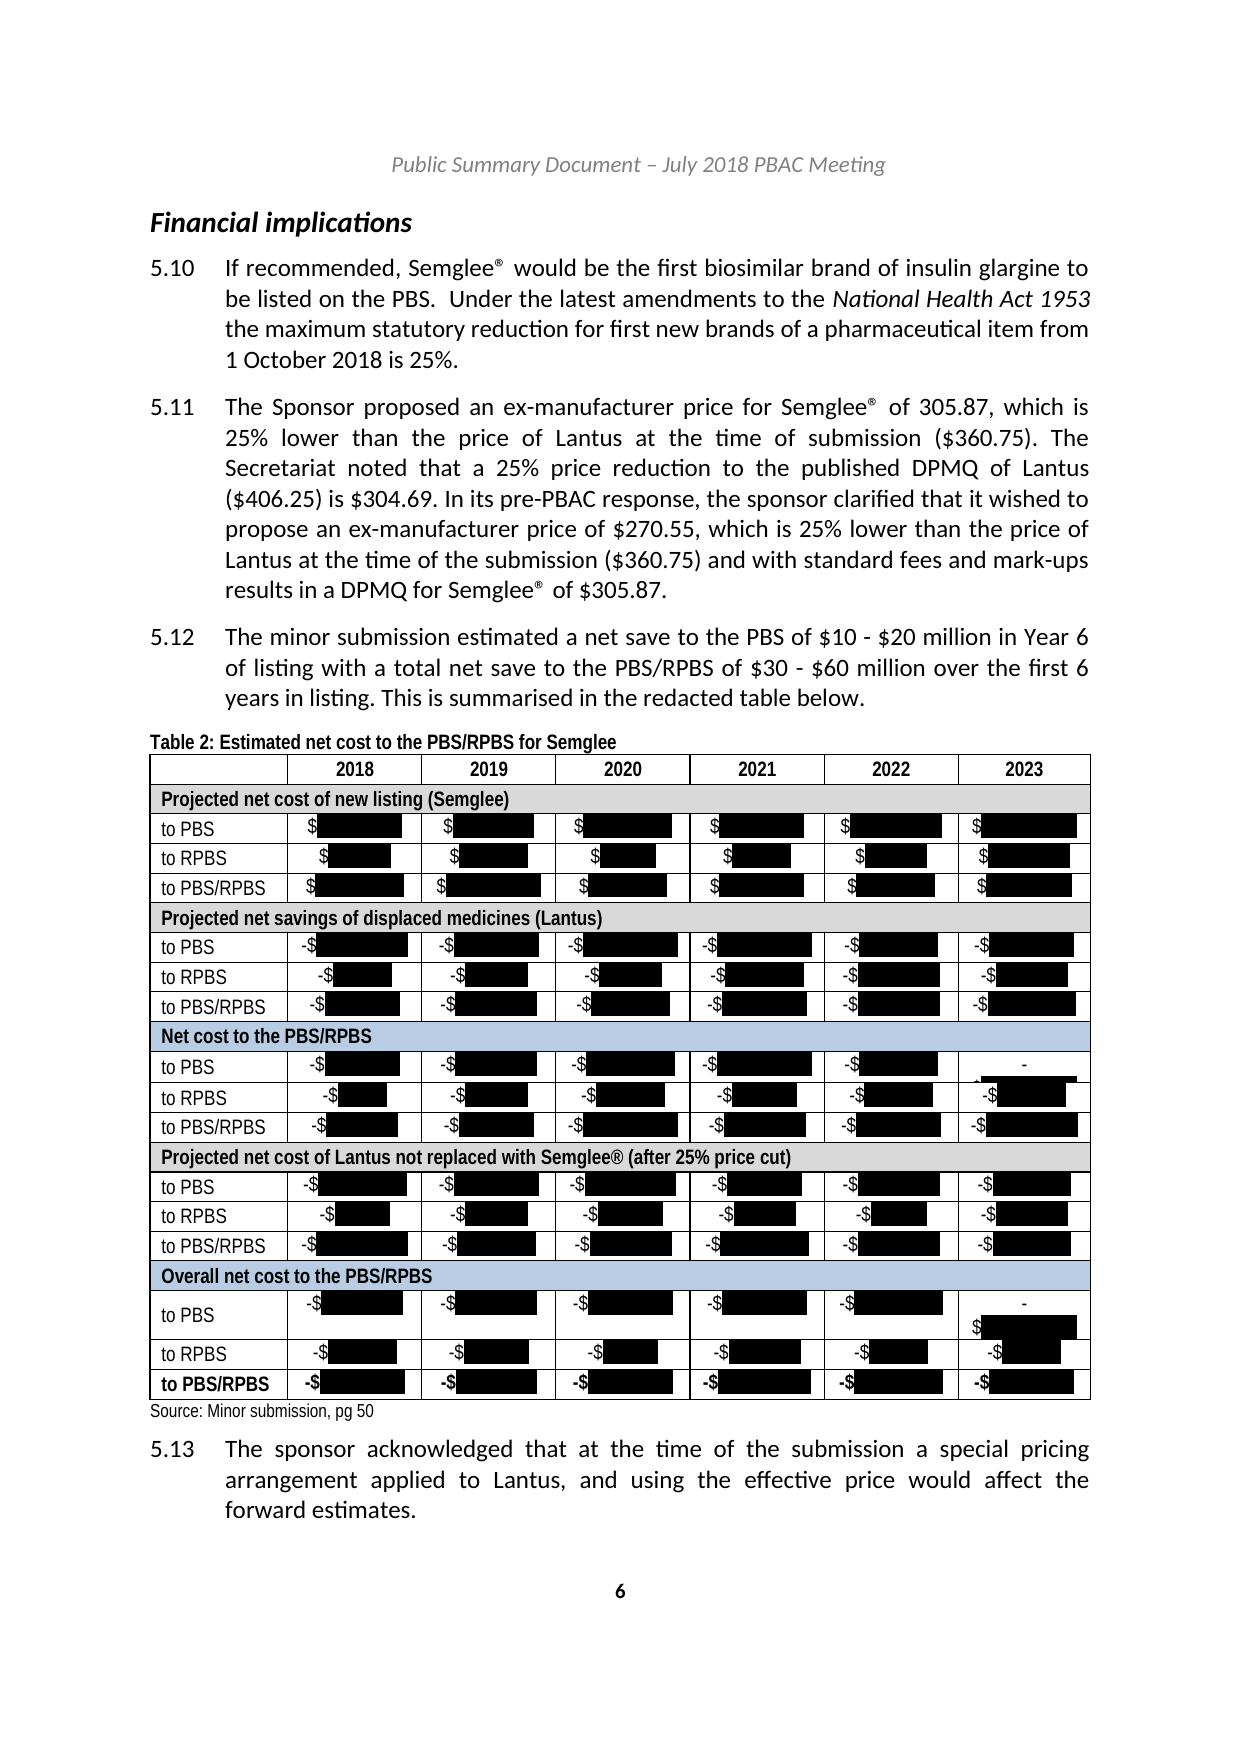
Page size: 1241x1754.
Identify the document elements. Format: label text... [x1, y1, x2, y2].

table_cell -$''''''''''''''''''' [556, 963, 689, 991]
table_header 2021 [691, 755, 824, 783]
list The sponsor acknowledged that at the time of the submission a special pricing arrangement applied to Lantus, and using the effective price would affect the forward estimates. [150, 1433, 1090, 1525]
table_cell -$'''''''''''''''''''''''' [825, 933, 958, 962]
table_cell to PBS [151, 814, 287, 843]
table_cell $'''''''''''''''''''''''' [825, 874, 958, 902]
table_cell -$''''''''''''''''''''' [825, 1083, 958, 1112]
table_cell $''''''''''''''''''''''''''' [556, 814, 689, 843]
table_cell $''''''''''''''''''''''''''''' [959, 814, 1090, 843]
table_cell -$''''''''''''''''''''''''' [825, 1173, 958, 1201]
table_cell -$'''''''''''''''''''''''''''' [288, 1232, 421, 1260]
table_cell -$''''''''''''''''''''''''' [825, 963, 958, 991]
table_cell -$''''''''''''''''''''' [556, 1083, 689, 1112]
table_cell $'''''''''''''''''''''''''' [288, 814, 421, 843]
table_cell $''''''''''''''''' [556, 844, 689, 872]
table_cell -$''''''''''''''''''''''' [288, 992, 421, 1021]
table_cell -$''''''''''''''''' [825, 1202, 958, 1231]
table_cell -$'''''''''''''''''' [959, 1340, 1090, 1369]
table_cell -$''''''''''''''''''''''''''''' [556, 933, 689, 962]
table_cell -$''''''''''''''''''''''''' [556, 1232, 689, 1260]
table_cell -$'''''''''''''''''''''''' [691, 963, 824, 991]
table_header 2019 [422, 755, 555, 783]
table_cell -$'''''''''''''''''''' [422, 1340, 555, 1369]
table_cell -$'''''''''''''''''''''''' [959, 1232, 1090, 1260]
table_cell -$'''''''''''''''''''''''''' [825, 1113, 958, 1142]
table_cell -$''''''''''''''''''''''''''''' [959, 1291, 1090, 1339]
table_cell $'''''''''''''''''''''''''' [691, 874, 824, 902]
list The Sponsor proposed an ex-manufacturer price for Semglee® of 305.87, which is 25% lower than the price of Lantus at the time of submission ($360.75). The Secretariat noted that a 25% price reduction to the published DPMQ of Lantus ($406.25) is $304.69. In its pre-PBAC response, the sponsor clarified that it wished to propose an ex-manufacturer price of $270.55, which is 25% lower than the price of Lantus at the time of the submission ($360.75) and with standard fees and mark-ups results in a DPMQ for Semglee® of $305.87. [150, 391, 1090, 605]
table_cell -$''''''''''''''''''''''''' [422, 1291, 555, 1339]
table_cell -$'''''''''''''''''''''' [959, 1202, 1090, 1231]
table_cell -$''''''''''''''''' [288, 1202, 421, 1231]
table_cell to PBS/RPBS [151, 1370, 287, 1398]
table_cell -$'''''''''''''''''''''' [959, 963, 1090, 991]
text Source: Minor submission, pg 50 [150, 1400, 1090, 1421]
table_cell -$''''''''''''''''''''''''''' [959, 992, 1090, 1021]
table_cell -$''''''''''''''' [288, 1083, 421, 1112]
table_cell -$''''''''''''''''''''' [288, 1340, 421, 1369]
table_cell -$''''''''''''''''''''''' [691, 1173, 824, 1201]
table_cell Net cost to the PBS/RPBS [151, 1022, 1090, 1051]
list The minor submission estimated a net save to the PBS of $10 - $20 million in Year 6 of listing with a total net save to the PBS/RPBS of $30 - $60 million over the first 6 years in listing. This is summarised in the redacted table below. [150, 622, 1090, 713]
table_header 2020 [556, 755, 689, 783]
table_cell to PBS [151, 1173, 287, 1201]
table_cell to PBS/RPBS [151, 1232, 287, 1260]
table_cell -$'''''''''''''''''''''''''' [959, 933, 1090, 962]
table_cell -$''''''''''''''''''''''''''' [825, 1291, 958, 1339]
table_cell to RPBS [151, 1202, 287, 1231]
table_cell -$'''''''''''''''''''''''''''' [959, 1113, 1090, 1142]
table_cell $''''''''''''''''''''''''''' [288, 874, 421, 902]
list If recommended, Semglee® would be the first biosimilar brand of insulin glargine to be listed on the PBS. Under the latest amendments to the National Health Act 1953 the maximum statutory reduction for first new brands of a pharmaceutical item from 1 October 2018 is 25%. [150, 252, 1090, 374]
table_cell $''''''''''''''''''''''''''''' [422, 874, 555, 902]
table_cell $'''''''''''''''''''''''' [556, 874, 689, 902]
table_cell -$''''''''''''''''''' [422, 1202, 555, 1231]
table_cell to PBS/RPBS [151, 874, 287, 902]
table_cell -$''''''''''''''''''''''' [288, 1052, 421, 1082]
table_cell to PBS/RPBS [151, 1113, 287, 1142]
table_cell -$'''''''''''''''''''''''''' [422, 933, 555, 962]
table_cell -$''''''''''''''''''''''''' [691, 1113, 824, 1142]
table_cell -$''''''''''''''''''''''''' [825, 992, 958, 1021]
table_cell Projected net cost of Lantus not replaced with Semglee® (after 25% price cut) [151, 1143, 1090, 1171]
table_cell $''''''''''''''''''' [825, 844, 958, 872]
table_cell -$'''''''''''''''''''' [556, 1202, 689, 1231]
table_cell -$''''''''''''''''''''''''' [422, 1052, 555, 1082]
table_cell to RPBS [151, 1340, 287, 1369]
table_cell -$''''''''''''''''''''''''''' [288, 1173, 421, 1201]
table_cell -$''''''''''''''''''''''''''''' [691, 1052, 824, 1082]
table_cell -$'''''''''''''''''''''''''''' [556, 1173, 689, 1201]
table_cell to PBS/RPBS [151, 992, 287, 1021]
table_cell -$'''''''''''''''''''''' [825, 1370, 958, 1398]
table_cell -$''''''''''''''''''''' [288, 1370, 421, 1398]
table_cell -$'''''''''''''''''''''' [288, 1113, 421, 1142]
table_cell Overall net cost to the PBS/RPBS [151, 1261, 1090, 1290]
table_header 2023 [959, 755, 1090, 783]
table_cell -$''''''''''''''''''' [691, 1202, 824, 1231]
table_cell -$''''''''''''''''''''''''' [825, 1232, 958, 1260]
table_cell to PBS [151, 933, 287, 962]
table_cell -$''''''''''''''''''' [422, 963, 555, 991]
table_cell -$''''''''''''''''''''''' [691, 1370, 824, 1398]
table_cell to PBS [151, 1052, 287, 1082]
table_cell -$'''''''''''''''''' [288, 963, 421, 991]
table_cell -$''''''''''''''''''''''''''' [691, 1232, 824, 1260]
table_cell $'''''''''''''''''''''''''' [959, 874, 1090, 902]
text Table 2: Estimated net cost to the PBS/RPBS for Semglee [150, 730, 1090, 754]
table_header 2022 [825, 755, 958, 783]
table_cell -$'''''''''''''''''''' [422, 1370, 555, 1398]
table_cell $''''''''''''''''''''''''' [959, 844, 1090, 872]
table_cell $'''''''''''''''''' [691, 844, 824, 872]
table_cell to RPBS [151, 1083, 287, 1112]
table_cell -$'''''''''''''''''''''''' [556, 992, 689, 1021]
table_cell -$'''''''''''''''''' [825, 1340, 958, 1369]
table_cell $'''''''''''''''''''''''''''' [825, 814, 958, 843]
table_cell $''''''''''''''''''' [288, 844, 421, 872]
table_header 2018 [288, 755, 421, 783]
table_cell -$''''''''''''''''''''''''''''' [556, 1113, 689, 1142]
table_cell -$''''''''''''''''''''' [959, 1370, 1090, 1398]
table_cell to RPBS [151, 963, 287, 991]
table_cell -$''''''''''''''''''''''''''' [556, 1052, 689, 1082]
table_cell -$'''''''''''''''''''''''''' [691, 992, 824, 1021]
table_cell -$''''''''''''''''''''''''''''' [691, 933, 824, 962]
subtitle Financial implications [150, 204, 1090, 240]
table_cell Projected net savings of displaced medicines (Lantus) [151, 903, 1090, 932]
table_cell -$'''''''''''''''''''''''' [422, 1232, 555, 1260]
table_cell -$'''''''''''''''''''''''''' [422, 1173, 555, 1201]
table_cell -$'''''''''''''''''''''' [691, 1340, 824, 1369]
table_cell -$''''''''''''''''''''''''' [422, 992, 555, 1021]
table_cell Projected net cost of new listing (Semglee) [151, 785, 1090, 813]
table_cell $''''''''''''''''''''''''' [422, 814, 555, 843]
table_cell to RPBS [151, 844, 287, 872]
table_cell -$''''''''''''''''''''''''' [288, 1291, 421, 1339]
table_cell -$''''''''''''''''''' [422, 1083, 555, 1112]
table_cell $''''''''''''''''''''' [422, 844, 555, 872]
table_cell -$'''''''''''''''''''''''''''' [288, 933, 421, 962]
table_cell -$''''''''''''''''' [556, 1340, 689, 1369]
table_cell -$'''''''''''''''''''''''' [959, 1173, 1090, 1201]
table_cell -$'''''''''''''''''''''''''' [691, 1291, 824, 1339]
table_cell -$''''''''''''''''''''''' [422, 1113, 555, 1142]
table_cell -$''''''''''''''''''''' [556, 1370, 689, 1398]
table_cell -$''''''''''''''''''''''''''''' [959, 1052, 1090, 1082]
table_cell -$'''''''''''''''''''''''''' [556, 1291, 689, 1339]
table_cell -$''''''''''''''''''''' [959, 1083, 1090, 1112]
table_header [151, 755, 287, 783]
table_cell -$'''''''''''''''''''''''' [825, 1052, 958, 1082]
table_cell -$'''''''''''''''''''' [691, 1083, 824, 1112]
table_cell to PBS [151, 1291, 287, 1339]
table_cell $'''''''''''''''''''''''''' [691, 814, 824, 843]
